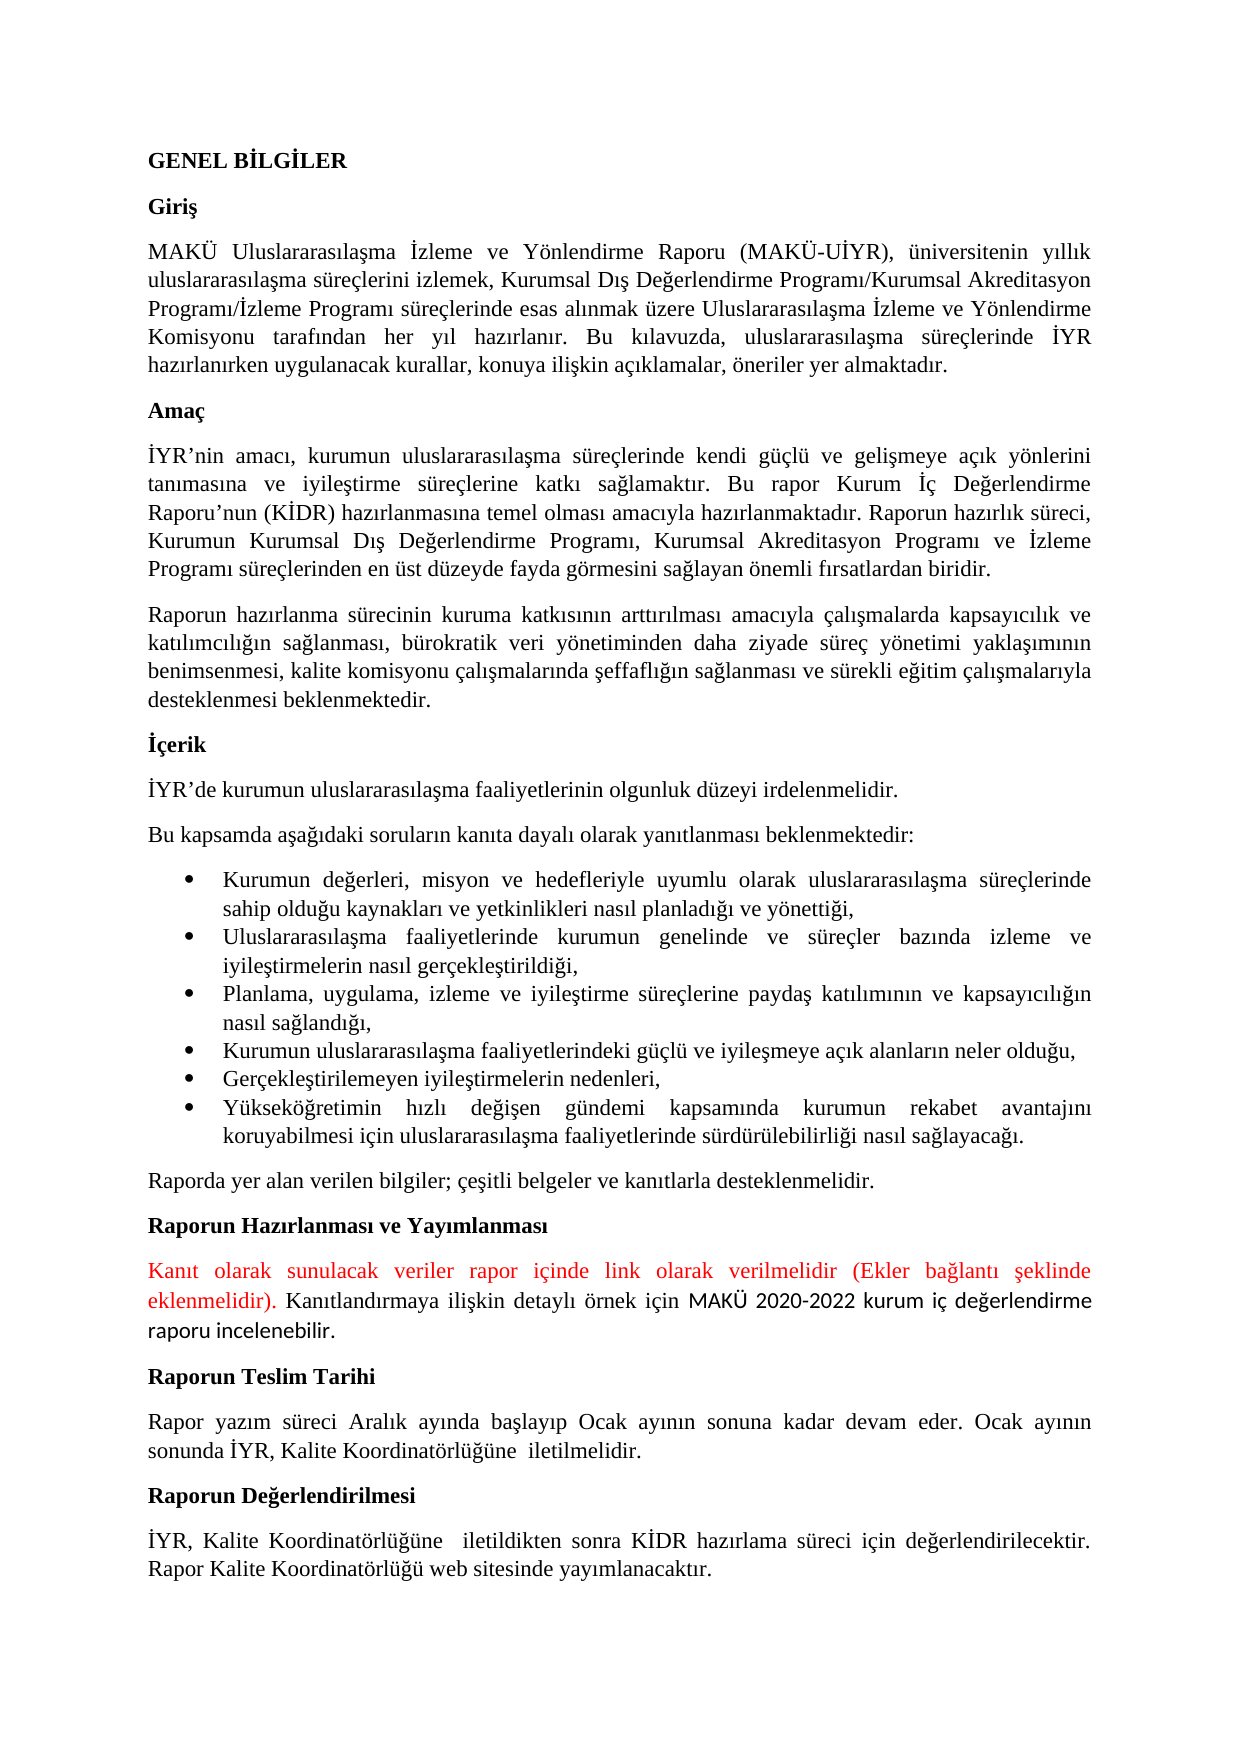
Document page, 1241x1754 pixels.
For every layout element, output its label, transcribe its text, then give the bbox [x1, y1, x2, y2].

list Kurumun uluslararasılaşma faaliyetlerindeki güçlü ve iyileşmeye açık alanların neler olduğu, [185, 1037, 1093, 1063]
text Raporun Değerlendirilmesi [148, 1482, 1093, 1508]
list Yükseköğretimin hızlı değişen gündemi kapsamında kurumun rekabet avantajını koruyabilmesi için uluslararasılaşma faaliyetlerinde sürdürülebilirliği nasıl sağlayacağı. [185, 1094, 1093, 1149]
list Gerçekleştirilemeyen iyileştirmelerin nedenleri, [185, 1065, 1093, 1092]
text Rapor yazım süreci Aralık ayında başlayıp Ocak ayının sonuna kadar devam eder. Ocak ayının sonunda İYR, Kalite Koordinatörlüğüne iletilmelidir. [148, 1408, 1093, 1463]
text İYR’nin amacı, kurumun uluslararasılaşma süreçlerinde kendi güçlü ve gelişmeye açık yönlerini tanımasına ve iyileştirme süreçlerine katkı sağlamaktır. Bu rapor Kurum İç Değerlendirme Raporu’nun (KİDR) hazırlanmasına temel olması amacıyla hazırlanmaktadır. Raporun hazırlık süreci, Kurumun Kurumsal Dış Değerlendirme Programı, Kurumsal Akreditasyon Programı ve İzleme Programı süreçlerinden en üst düzeyde fayda görmesini sağlayan önemli fırsatlardan biridir. [148, 442, 1093, 582]
text Raporda yer alan verilen bilgiler; çeşitli belgeler ve kanıtlarla desteklenmelidir. [148, 1167, 1093, 1194]
text İçerik [148, 731, 1093, 757]
text Raporun hazırlanma sürecinin kuruma katkısının arttırılması amacıyla çalışmalarda kapsayıcılık ve katılımcılığın sağlanması, bürokratik veri yönetiminden daha ziyade süreç yönetimi yaklaşımının benimsenmesi, kalite komisyonu çalışmalarında şeffaflığın sağlanması ve sürekli eğitim çalışmalarıyla desteklenmesi beklenmektedir. [148, 601, 1093, 712]
list Kurumun değerleri, misyon ve hedefleriyle uyumlu olarak uluslararasılaşma süreçlerinde sahip olduğu kaynakları ve yetkinlikleri nasıl planladığı ve yönettiği, [185, 866, 1093, 921]
list Uluslararasılaşma faaliyetlerinde kurumun genelinde ve süreçler bazında izleme ve iyileştirmelerin nasıl gerçekleştirildiği, [185, 923, 1093, 978]
text Raporun Teslim Tarihi [148, 1363, 1093, 1389]
text Raporun Hazırlanması ve Yayımlanması [148, 1212, 1093, 1239]
text Amaç [148, 397, 1093, 423]
text MAKÜ Uluslararasılaşma İzleme ve Yönlendirme Raporu (MAKÜ-UİYR), üniversitenin yıllık uluslararasılaşma süreçlerini izlemek, Kurumsal Dış Değerlendirme Programı/Kurumsal Akreditasyon Programı/İzleme Programı süreçlerinde esas alınmak üzere Uluslararasılaşma İzleme ve Yönlendirme Komisyonu tarafından her yıl hazırlanır. Bu kılavuzda, uluslararasılaşma süreçlerinde İYR hazırlanırken uygulanacak kurallar, konuya ilişkin açıklamalar, öneriler yer almaktadır. [148, 238, 1093, 378]
list Planlama, uygulama, izleme ve iyileştirme süreçlerine paydaş katılımının ve kapsayıcılığın nasıl sağlandığı, [185, 980, 1093, 1035]
text İYR’de kurumun uluslararasılaşma faaliyetlerinin olgunluk düzeyi irdelenmelidir. [148, 776, 1093, 802]
text Bu kapsamda aşağıdaki soruların kanıta dayalı olarak yanıtlanması beklenmektedir: [148, 821, 1093, 848]
text Giriş [148, 193, 1093, 219]
text İYR, Kalite Koordinatörlüğüne iletildikten sonra KİDR hazırlama süreci için değerlendirilecektir. Rapor Kalite Koordinatörlüğü web sitesinde yayımlanacaktır. [148, 1527, 1093, 1582]
text Kanıt olarak sunulacak veriler rapor içinde link olarak verilmelidir (Ekler bağlantı şeklinde eklenmelidir). Kanıtlandırmaya ilişkin detaylı örnek için MAKÜ 2020-2022 kurum iç değerlendirme raporu incelenebilir. [148, 1258, 1093, 1344]
text GENEL BİLGİLER [148, 148, 1093, 174]
